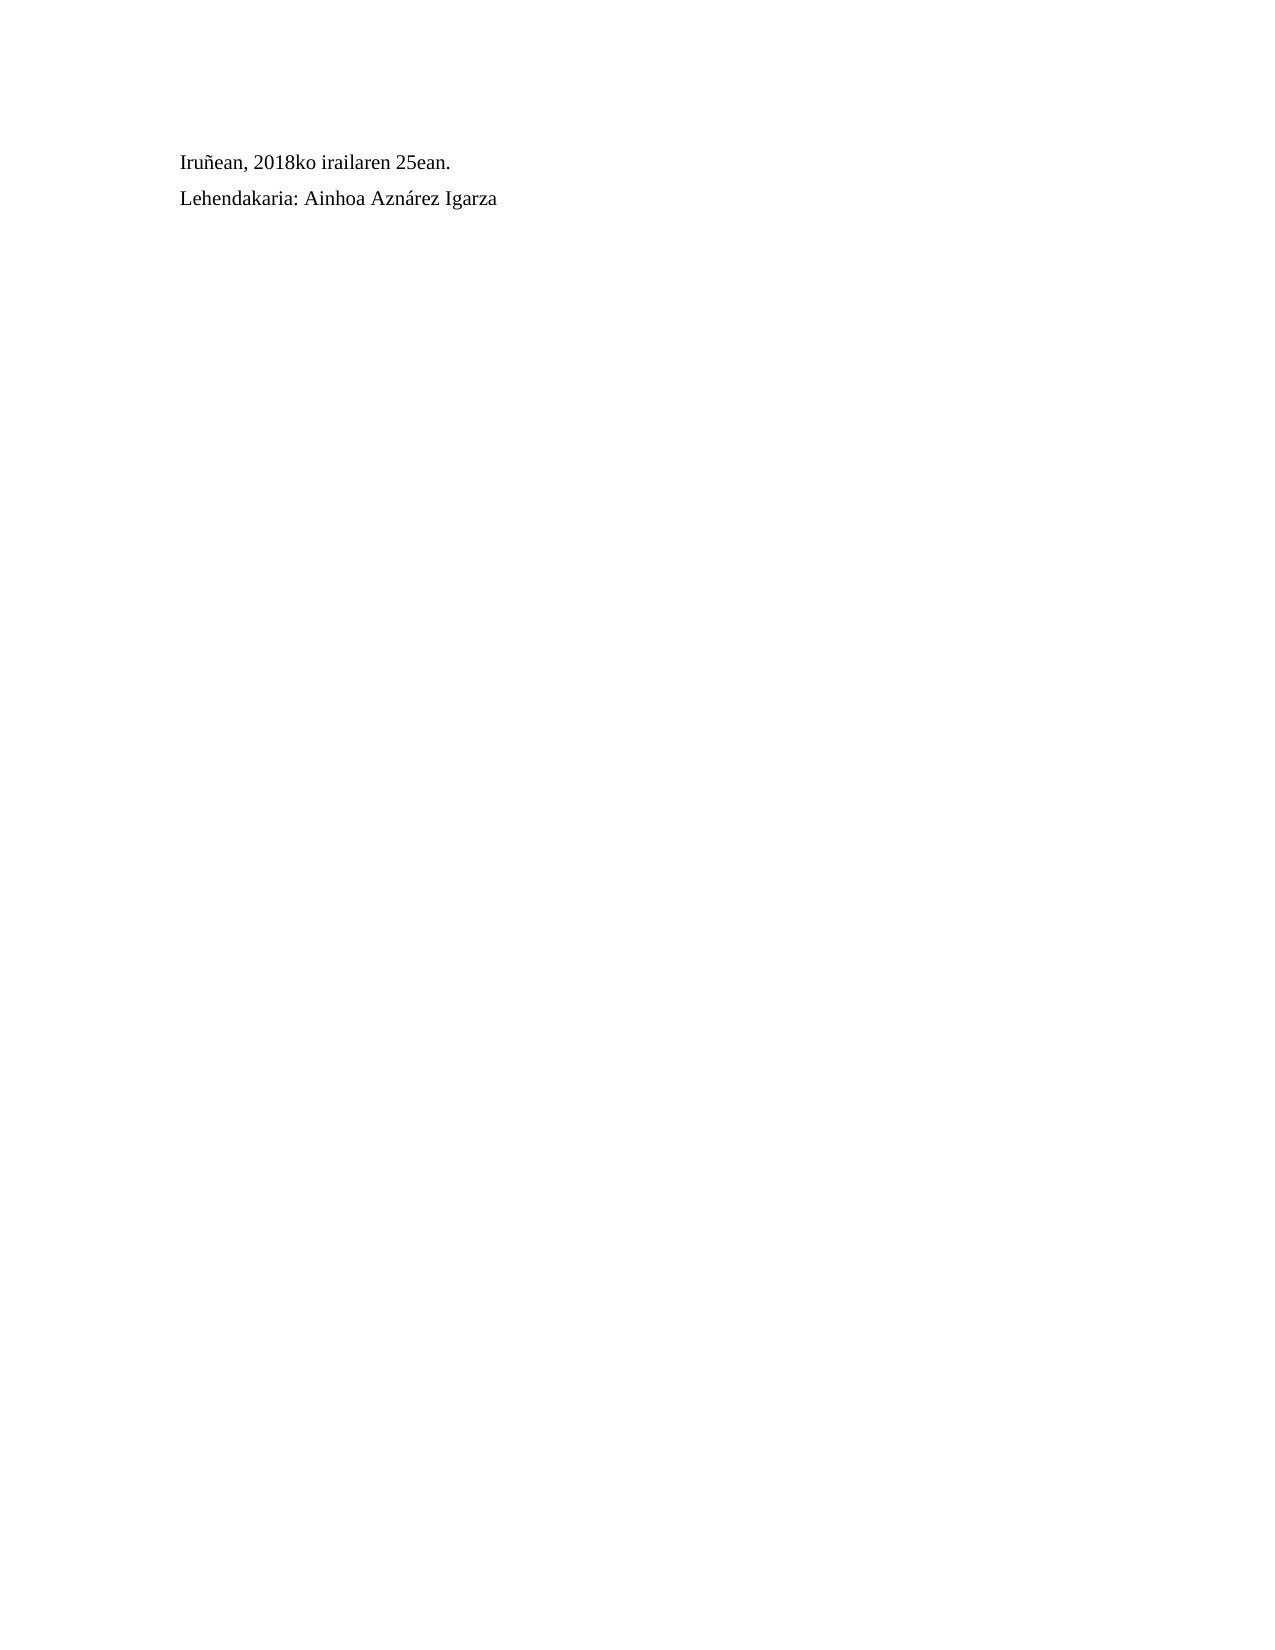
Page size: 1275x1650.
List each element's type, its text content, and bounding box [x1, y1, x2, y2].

text Lehendakaria: Ainhoa Aznárez Igarza [150, 186, 1125, 210]
text Iruñean, 2018ko irailaren 25ean. [150, 150, 1125, 174]
